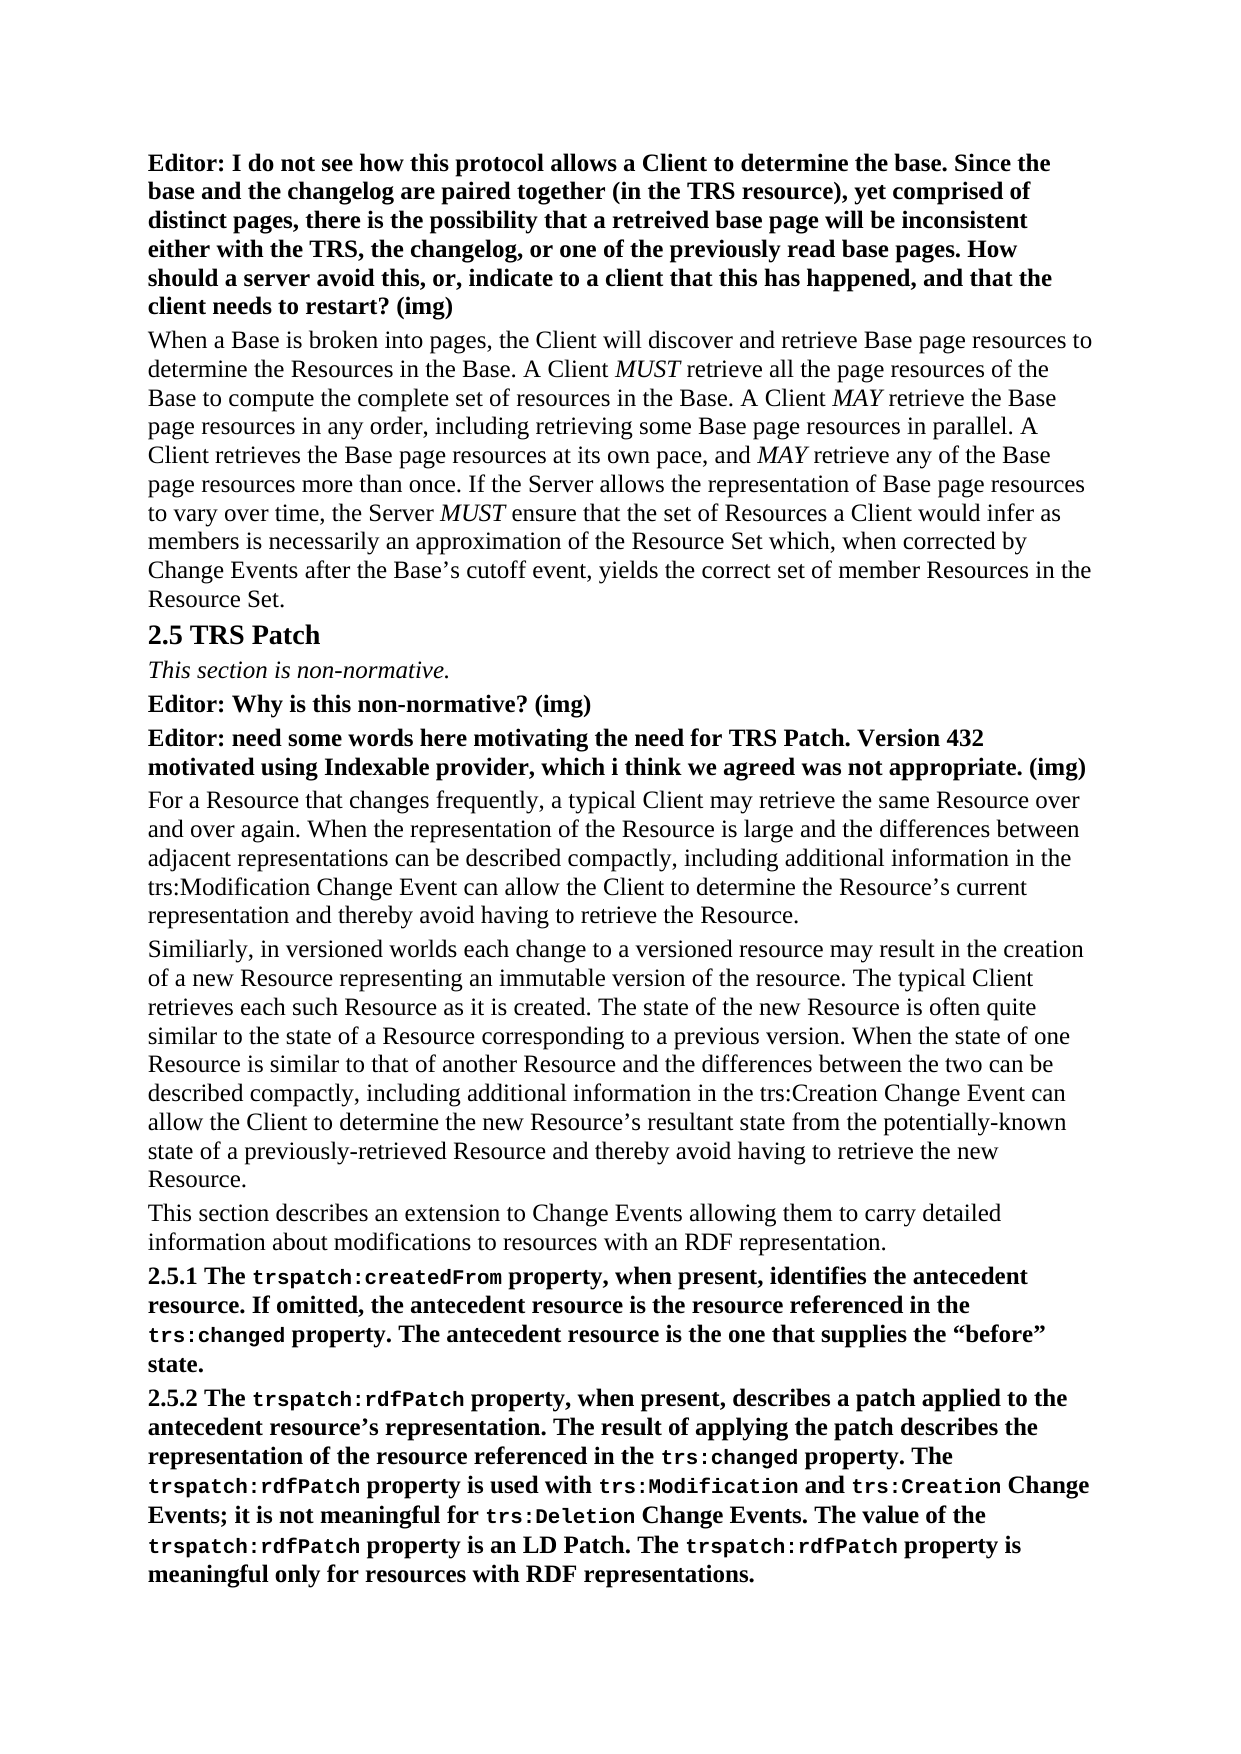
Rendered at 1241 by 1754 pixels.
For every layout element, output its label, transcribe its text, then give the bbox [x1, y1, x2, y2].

text 2.5.1 The trspatch:createdFrom property, when present, identifies the antecedent resource. If omitted, the antecedent resource is the resource referenced in the trs:changed property. The antecedent resource is the one that supplies the “before” state. [148, 1261, 1093, 1378]
text This section is non-normative. [148, 655, 1093, 684]
text Editor: Why is this non-normative? (img) [148, 689, 1093, 718]
text Editor: I do not see how this protocol allows a Client to determine the base. Since the base and the changelog are paired together (in the TRS resource), yet comprised of distinct pages, there is the possibility that a retreived base page will be inconsistent either with the TRS, the changelog, or one of the previously read base pages. How should a server avoid this, or, indicate to a client that this has happened, and that the client needs to restart? (img) [148, 148, 1093, 320]
text Similiarly, in versioned worlds each change to a versioned resource may result in the creation of a new Resource representing an immutable version of the resource. The typical Client retrieves each such Resource as it is created. The state of the new Resource is often quite similar to the state of a Resource corresponding to a previous version. When the state of one Resource is similar to that of another Resource and the differences between the two can be described compactly, including additional information in the trs:Creation Change Event can allow the Client to determine the new Resource’s resultant state from the potentially-known state of a previously-retrieved Resource and thereby avoid having to retrieve the new Resource. [148, 934, 1093, 1193]
text 2.5.2 The trspatch:rdfPatch property, when present, describes a patch applied to the antecedent resource’s representation. The result of applying the patch describes the representation of the resource referenced in the trs:changed property. The trspatch:rdfPatch property is used with trs:Modification and trs:Creation Change Events; it is not meaningful for trs:Deletion Change Events. The value of the trspatch:rdfPatch property is an LD Patch. The trspatch:rdfPatch property is meaningful only for resources with RDF representations. [148, 1383, 1093, 1588]
text For a Resource that changes frequently, a typical Client may retrieve the same Resource over and over again. When the representation of the Resource is large and the differences between adjacent representations can be described compactly, including additional information in the trs:Modification Change Event can allow the Client to determine the Resource’s current representation and thereby avoid having to retrieve the Resource. [148, 786, 1093, 929]
text Editor: need some words here motivating the need for TRS Patch. Version 432 motivated using Indexable provider, which i think we agreed was not appropriate. (img) [148, 723, 1093, 781]
text When a Base is broken into pages, the Client will discover and retrieve Base page resources to determine the Resources in the Base. A Client MUST retrieve all the page resources of the Base to compute the complete set of resources in the Base. A Client MAY retrieve the Base page resources in any order, including retrieving some Base page resources in parallel. A Client retrieves the Base page resources at its own pace, and MAY retrieve any of the Base page resources more than once. If the Server allows the representation of Base page resources to vary over time, the Server MUST ensure that the set of Resources a Client would infer as members is necessarily an approximation of the Resource Set which, when corrected by Change Events after the Base’s cutoff event, yields the correct set of member Resources in the Resource Set. [148, 325, 1093, 613]
text This section describes an extension to Change Events allowing them to carry detailed information about modifications to resources with an RDF representation. [148, 1198, 1093, 1256]
text 2.5 TRS Patch [148, 618, 1093, 650]
